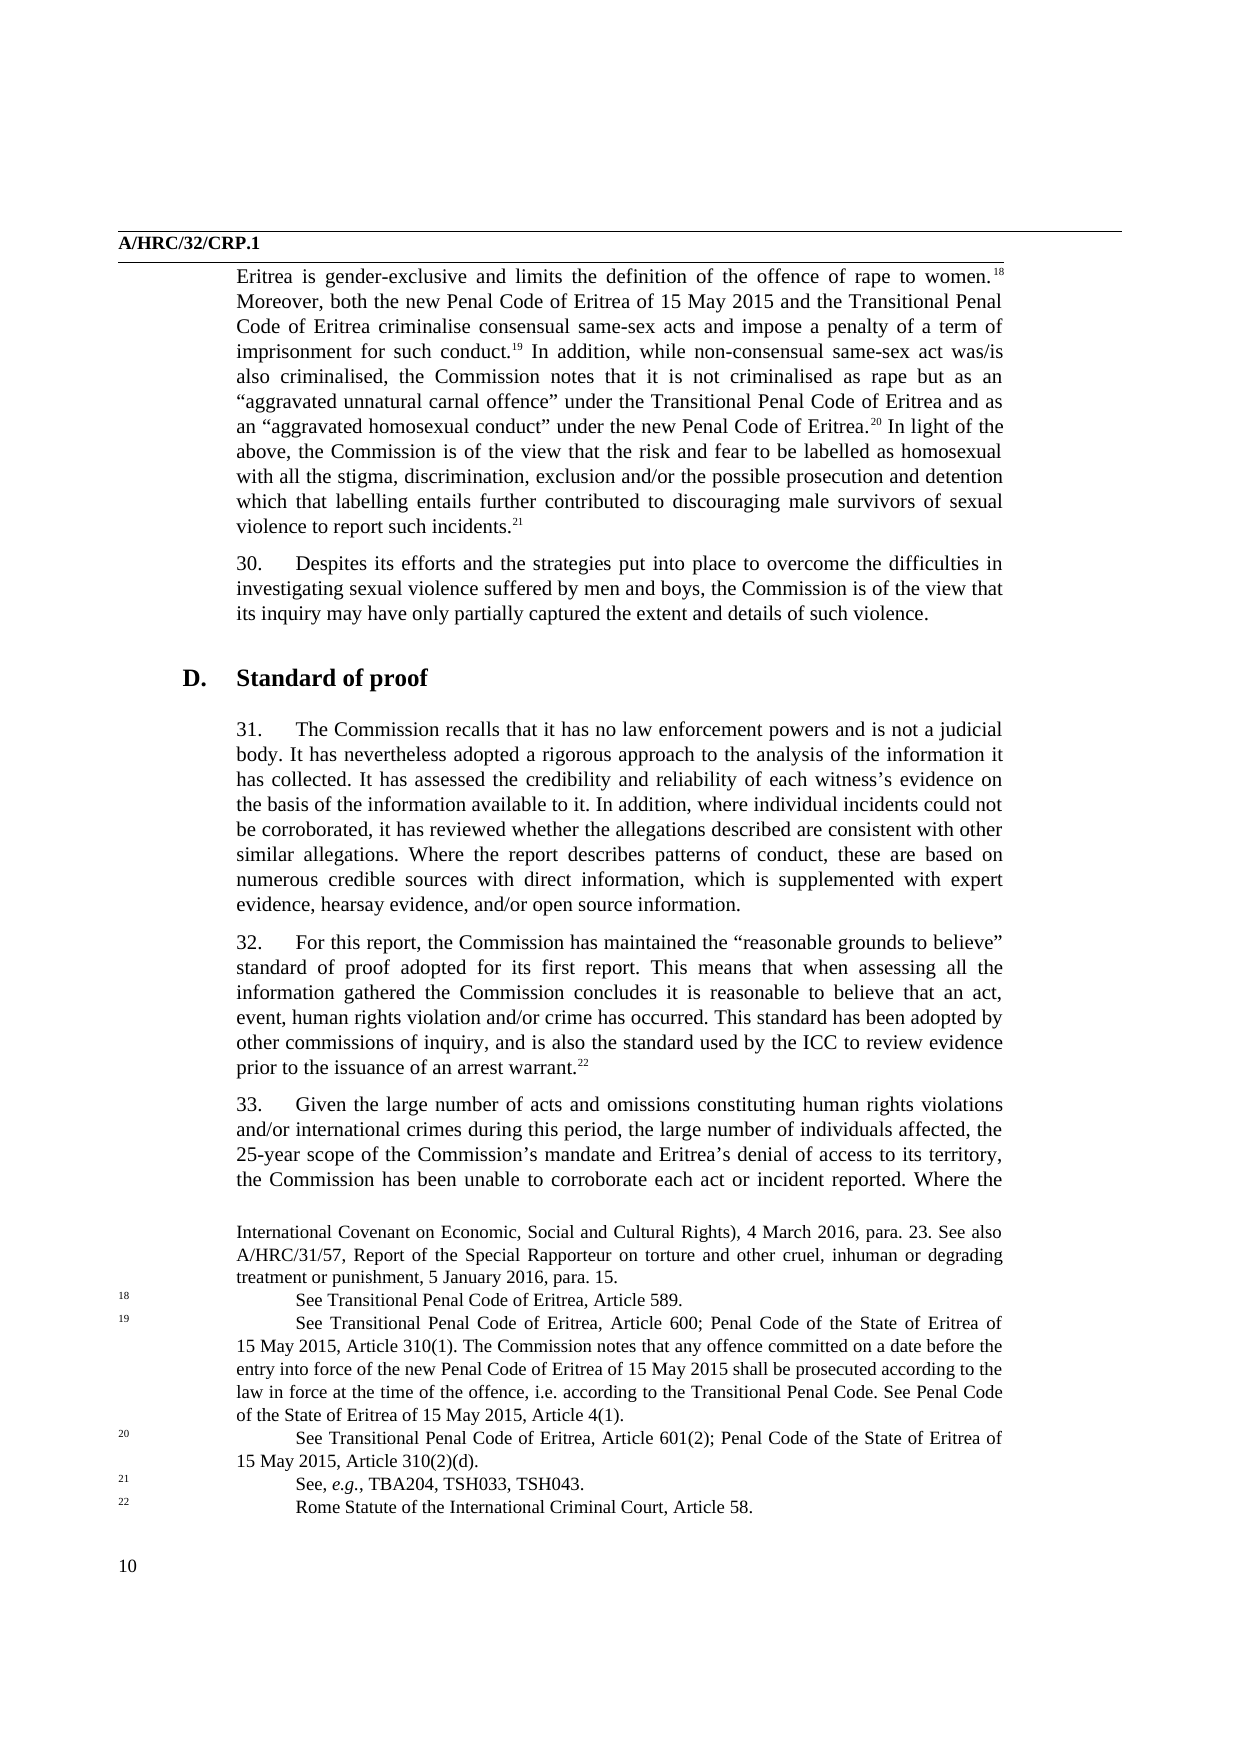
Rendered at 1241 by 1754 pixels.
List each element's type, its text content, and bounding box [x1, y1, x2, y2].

text Given the large number of acts and omissions constituting human rights violations and/or international crimes during this period, the large number of individuals affected, the 25-year scope of the Commission’s mandate and Eritrea’s denial of access to its territory, the Commission has been unable to corroborate each act or incident reported. Where the Commission was unable to corroborate or independently verify information about patterns of alleged human rights violations, such information has not been included in the present report. [236, 1091, 1004, 1191]
text D. Standard of proof [118, 663, 1004, 691]
text Further, discomfort with discussing issues of sexuality in general in Eritrean society, and homosexual behaviour in particular, prevents any contemplation of the perpetration of sexual violence against men within the Eritrean society. In this context, the Commission notes the stigmatisation created by the domestic legislation of Eritrea, which is in breach of international human rights law. The definition of rape in the Transitional Penal Code of Eritrea is gender-exclusive and limits the definition of the offence of rape to women. Moreover, both the new Penal Code of Eritrea of 15 May 2015 and the Transitional Penal Code of Eritrea criminalise consensual same-sex acts and impose a penalty of a term of imprisonment for such conduct. In addition, while non-consensual same-sex act was/is also criminalised, the Commission notes that it is not criminalised as rape but as an “aggravated unnatural carnal offence” under the Transitional Penal Code of Eritrea and as an “aggravated homosexual conduct” under the new Penal Code of Eritrea. In light of the above, the Commission is of the view that the risk and fear to be labelled as homosexual with all the stigma, discrimination, exclusion and/or the possible prosecution and detention which that labelling entails further contributed to discouraging male survivors of sexual violence to report such incidents. [236, 263, 1004, 538]
text The Commission recalls that it has no law enforcement powers and is not a judicial body. It has nevertheless adopted a rigorous approach to the analysis of the information it has collected. It has assessed the credibility and reliability of each witness’s evidence on the basis of the information available to it. In addition, where individual incidents could not be corroborated, it has reviewed whether the allegations described are consistent with other similar allegations. Where the report describes patterns of conduct, these are based on numerous credible sources with direct information, which is supplemented with expert evidence, hearsay evidence, and/or open source information. [236, 716, 1004, 916]
text For this report, the Commission has maintained the “reasonable grounds to believe” standard of proof adopted for its first report. This means that when assessing all the information gathered the Commission concludes it is reasonable to believe that an act, event, human rights violation and/or crime has occurred. This standard has been adopted by other commissions of inquiry, and is also the standard used by the ICC to review evidence prior to the issuance of an arrest warrant. [236, 929, 1004, 1079]
text Despites its efforts and the strategies put into place to overcome the difficulties in investigating sexual violence suffered by men and boys, the Commission is of the view that its inquiry may have only partially captured the extent and details of such violence. [236, 550, 1004, 625]
